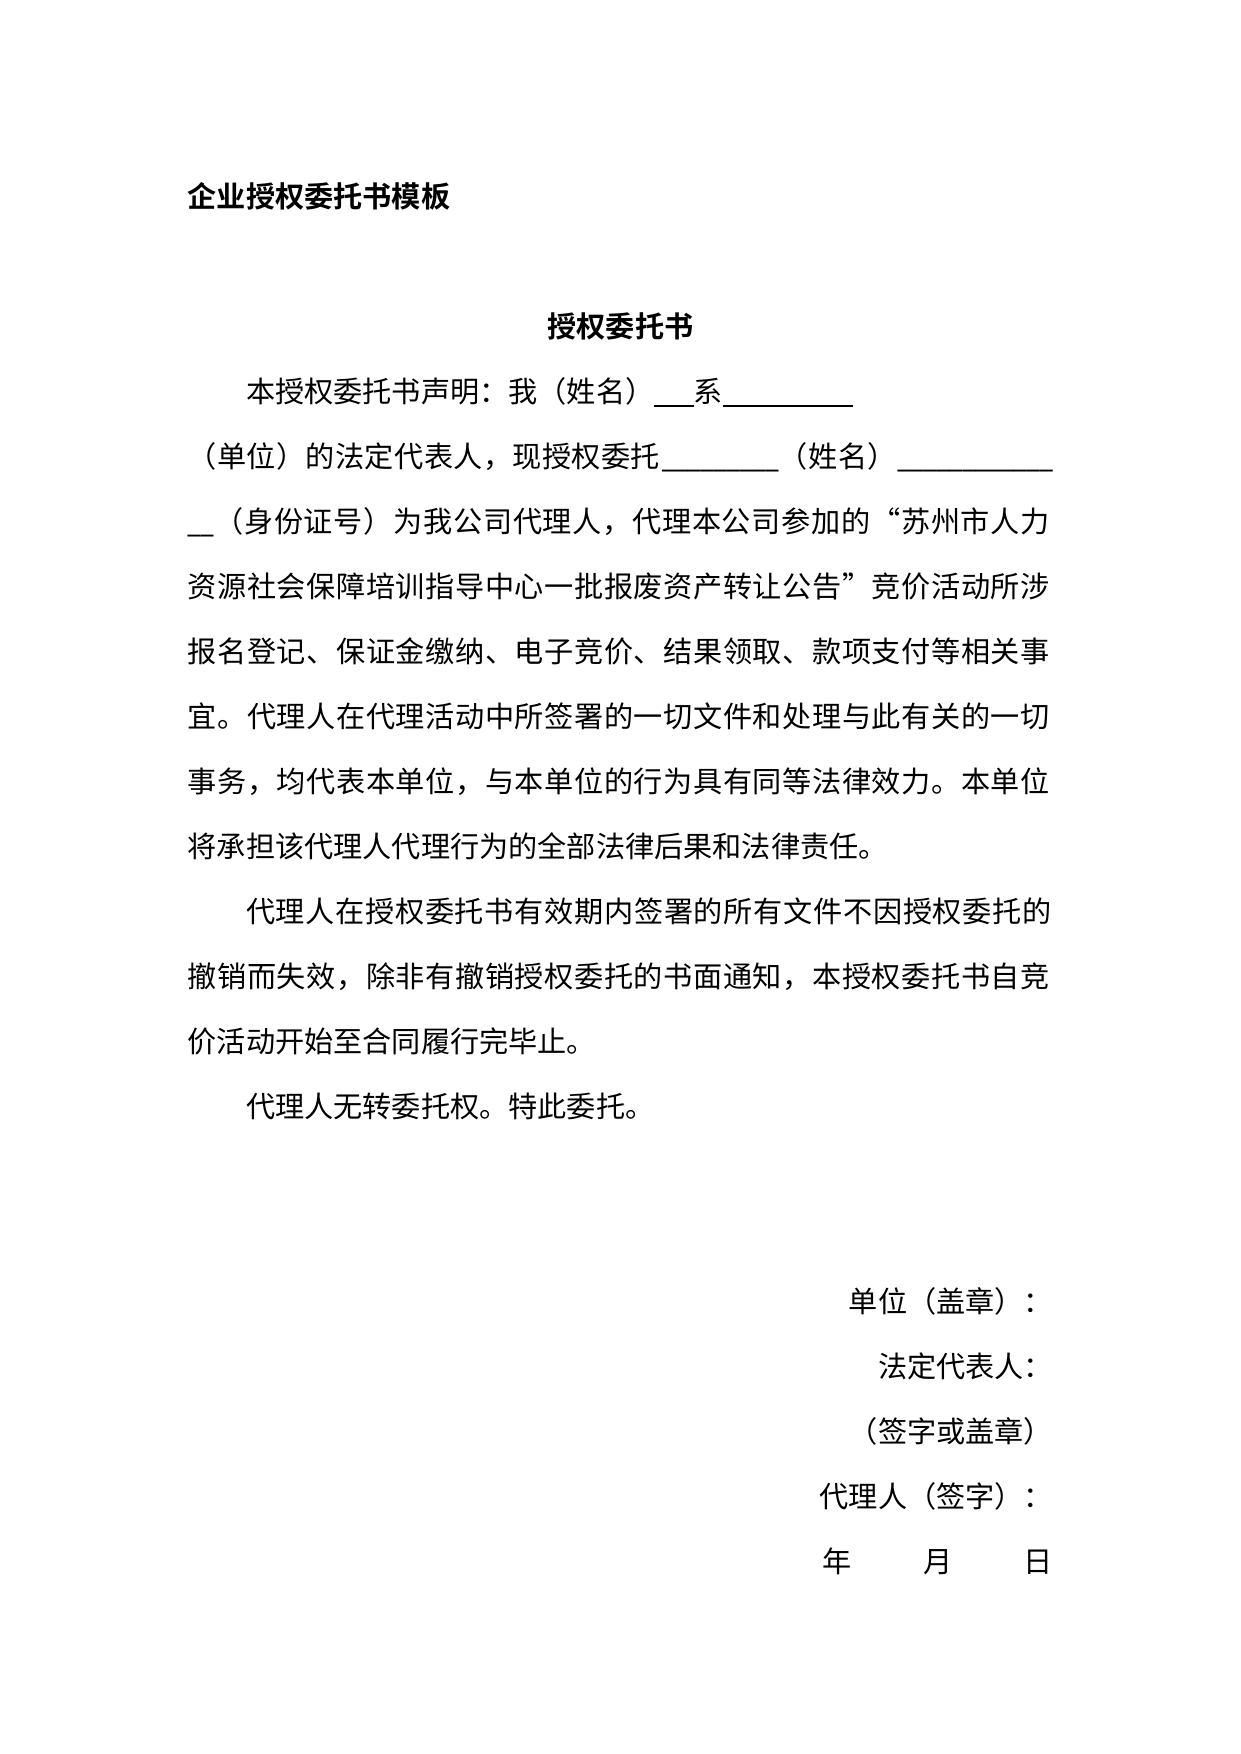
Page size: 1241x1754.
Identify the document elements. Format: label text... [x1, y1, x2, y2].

text 授权委托书 [187, 292, 1053, 357]
text （单位）的法定代表人，现授权委托_________（姓名）______________（身份证号）为我公司代理人，代理本公司参加的“苏州市人力资源社会保障培训指导中心一批报废资产转让公告”竞价活动所涉报名登记、保证金缴纳、电子竞价、结果领取、款项支付等相关事宜。代理人在代理活动中所签署的一切文件和处理与此有关的一切事务，均代表本单位，与本单位的行为具有同等法律效力。本单位将承担该代理人代理行为的全部法律后果和法律责任。 [187, 422, 1053, 877]
text 法定代表人： [187, 1332, 1053, 1397]
text 代理人无转委托权。特此委托。 [187, 1072, 1053, 1137]
text 年 月 日 [187, 1527, 1053, 1592]
text 本授权委托书声明：我（姓名） 系 [187, 357, 1053, 422]
text 企业授权委托书模板 [187, 162, 1053, 227]
text 代理人在授权委托书有效期内签署的所有文件不因授权委托的撤销而失效，除非有撤销授权委托的书面通知，本授权委托书自竞价活动开始至合同履行完毕止。 [187, 877, 1053, 1072]
text 代理人（签字）： [187, 1462, 1053, 1527]
text 单位（盖章）： [187, 1267, 1053, 1332]
text （签字或盖章） [187, 1397, 1053, 1462]
